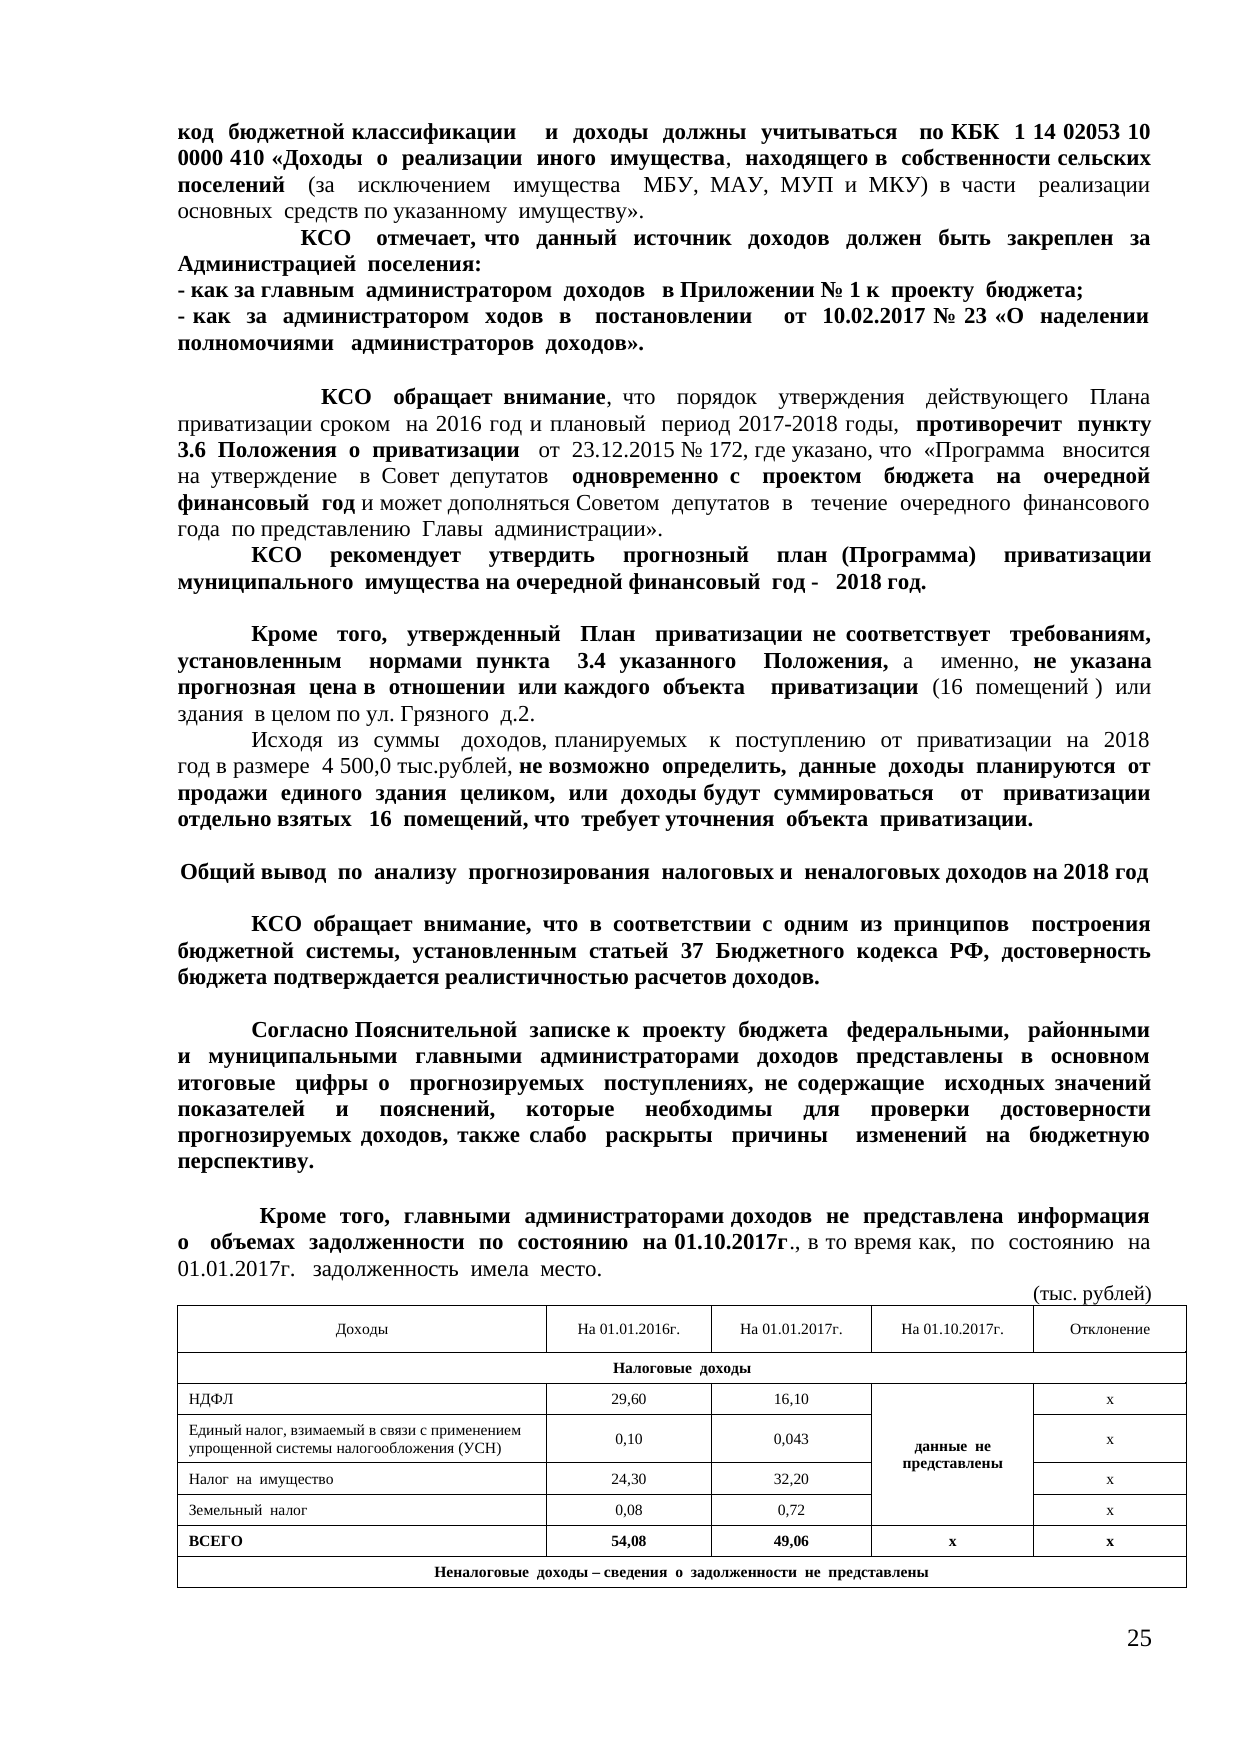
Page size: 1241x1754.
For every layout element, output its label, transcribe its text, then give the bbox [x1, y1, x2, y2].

text - как за администратором ходов в постановлении от 10.02.2017 № 23 «О наделении полномочиями администраторов доходов». [177, 303, 1152, 355]
text КСО обращает внимание, что порядок утверждения действующего Плана приватизации сроком на 2016 год и плановый период 2017-2018 годы, противоречит пункту 3.6 Положения о приватизации от 23.12.2015 № 172, где указано, что «Программа вносится на утверждение в Совет депутатов одновременно с проектом бюджета на очередной финансовый год и может дополняться Советом депутатов в течение очередного финансового года по представлению Главы администрации». [177, 383, 1152, 541]
table_cell НДФЛ [178, 1384, 546, 1414]
table_cell 0,08 [547, 1495, 711, 1525]
table_cell х [872, 1526, 1033, 1556]
table_cell 0,72 [712, 1495, 871, 1525]
table_header Доходы [178, 1306, 546, 1352]
table_cell Земельный налог [178, 1495, 546, 1525]
table_cell х [1034, 1384, 1186, 1414]
table_cell ВСЕГО [178, 1526, 546, 1556]
table_cell х [1034, 1495, 1186, 1525]
table_cell данные не представлены [872, 1384, 1033, 1525]
table_cell 16,10 [712, 1384, 871, 1414]
text Исходя из суммы доходов, планируемых к поступлению от приватизации на 2018 год в размере 4 500,0 тыс.рублей, не возможно определить, данные доходы планируются от продажи единого здания целиком, или доходы будут суммироваться от приватизации отдельно взятых 16 помещений, что требует уточнения объекта приватизации. [177, 726, 1152, 831]
table_header На 01.01.2017г. [712, 1306, 871, 1352]
table_cell 24,30 [547, 1463, 711, 1493]
text КСО рекомендует утвердить прогнозный план (Программа) приватизации муниципального имущества на очередной финансовый год - 2018 год. [177, 541, 1152, 594]
table_cell Налоговые доходы [178, 1353, 1186, 1383]
table_cell 32,20 [712, 1463, 871, 1493]
text Согласно Пояснительной записке к проекту бюджета федеральными, районными и муниципальными главными администраторами доходов представлены в основном итоговые цифры о прогнозируемых поступлениях, не содержащие исходных значений показателей и пояснений, которые необходимы для проверки достоверности прогнозируемых доходов, также слабо раскрыты причины изменений на бюджетную перспективу. [177, 1016, 1152, 1174]
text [177, 118, 1152, 223]
table_cell 29,60 [547, 1384, 711, 1414]
text (тыс. рублей) [177, 1281, 1152, 1305]
table_cell х [1034, 1463, 1186, 1493]
table_cell 49,06 [712, 1526, 871, 1556]
table_cell Неналоговые доходы – сведения о задолженности не представлены [178, 1557, 1186, 1587]
table_cell 0,043 [712, 1415, 871, 1462]
table_cell 54,08 [547, 1526, 711, 1556]
text Общий вывод по анализу прогнозирования налоговых и неналоговых доходов на 2018 год [177, 858, 1152, 884]
text Кроме того, утвержденный План приватизации не соответствует требованиям, установленным нормами пункта 3.4 указанного Положения, а именно, не указана прогнозная цена в отношении или каждого объекта приватизации (16 помещений ) или здания в целом по ул. Грязного д.2. [177, 621, 1152, 726]
table_cell 0,10 [547, 1415, 711, 1462]
table_cell х [1034, 1415, 1186, 1462]
table_header На 01.01.2016г. [547, 1306, 711, 1352]
text - как за главным администратором доходов в Приложении № 1 к проекту бюджета; [177, 276, 1152, 303]
table_header На 01.10.2017г. [872, 1306, 1033, 1352]
text КСО отмечает, что данный источник доходов должен быть закреплен за Администрацией поселения: [177, 223, 1152, 276]
table_cell Налог на имущество [178, 1463, 546, 1493]
table_header Отклонение [1034, 1306, 1186, 1352]
text КСО обращает внимание, что в соответствии с одним из принципов построения бюджетной системы, установленным статьей 37 Бюджетного кодекса РФ, достоверность бюджета подтверждается реалистичностью расчетов доходов. [177, 910, 1152, 989]
text Кроме того, главными администраторами доходов не представлена информация о объемах задолженности по состоянию на 01.10.2017г., в то время как, по состоянию на 01.01.2017г. задолженность имела место. [177, 1202, 1152, 1281]
table_cell Единый налог, взимаемый в связи с применением упрощенной системы налогообложения (УСН) [178, 1415, 546, 1462]
table_cell х [1034, 1526, 1186, 1556]
